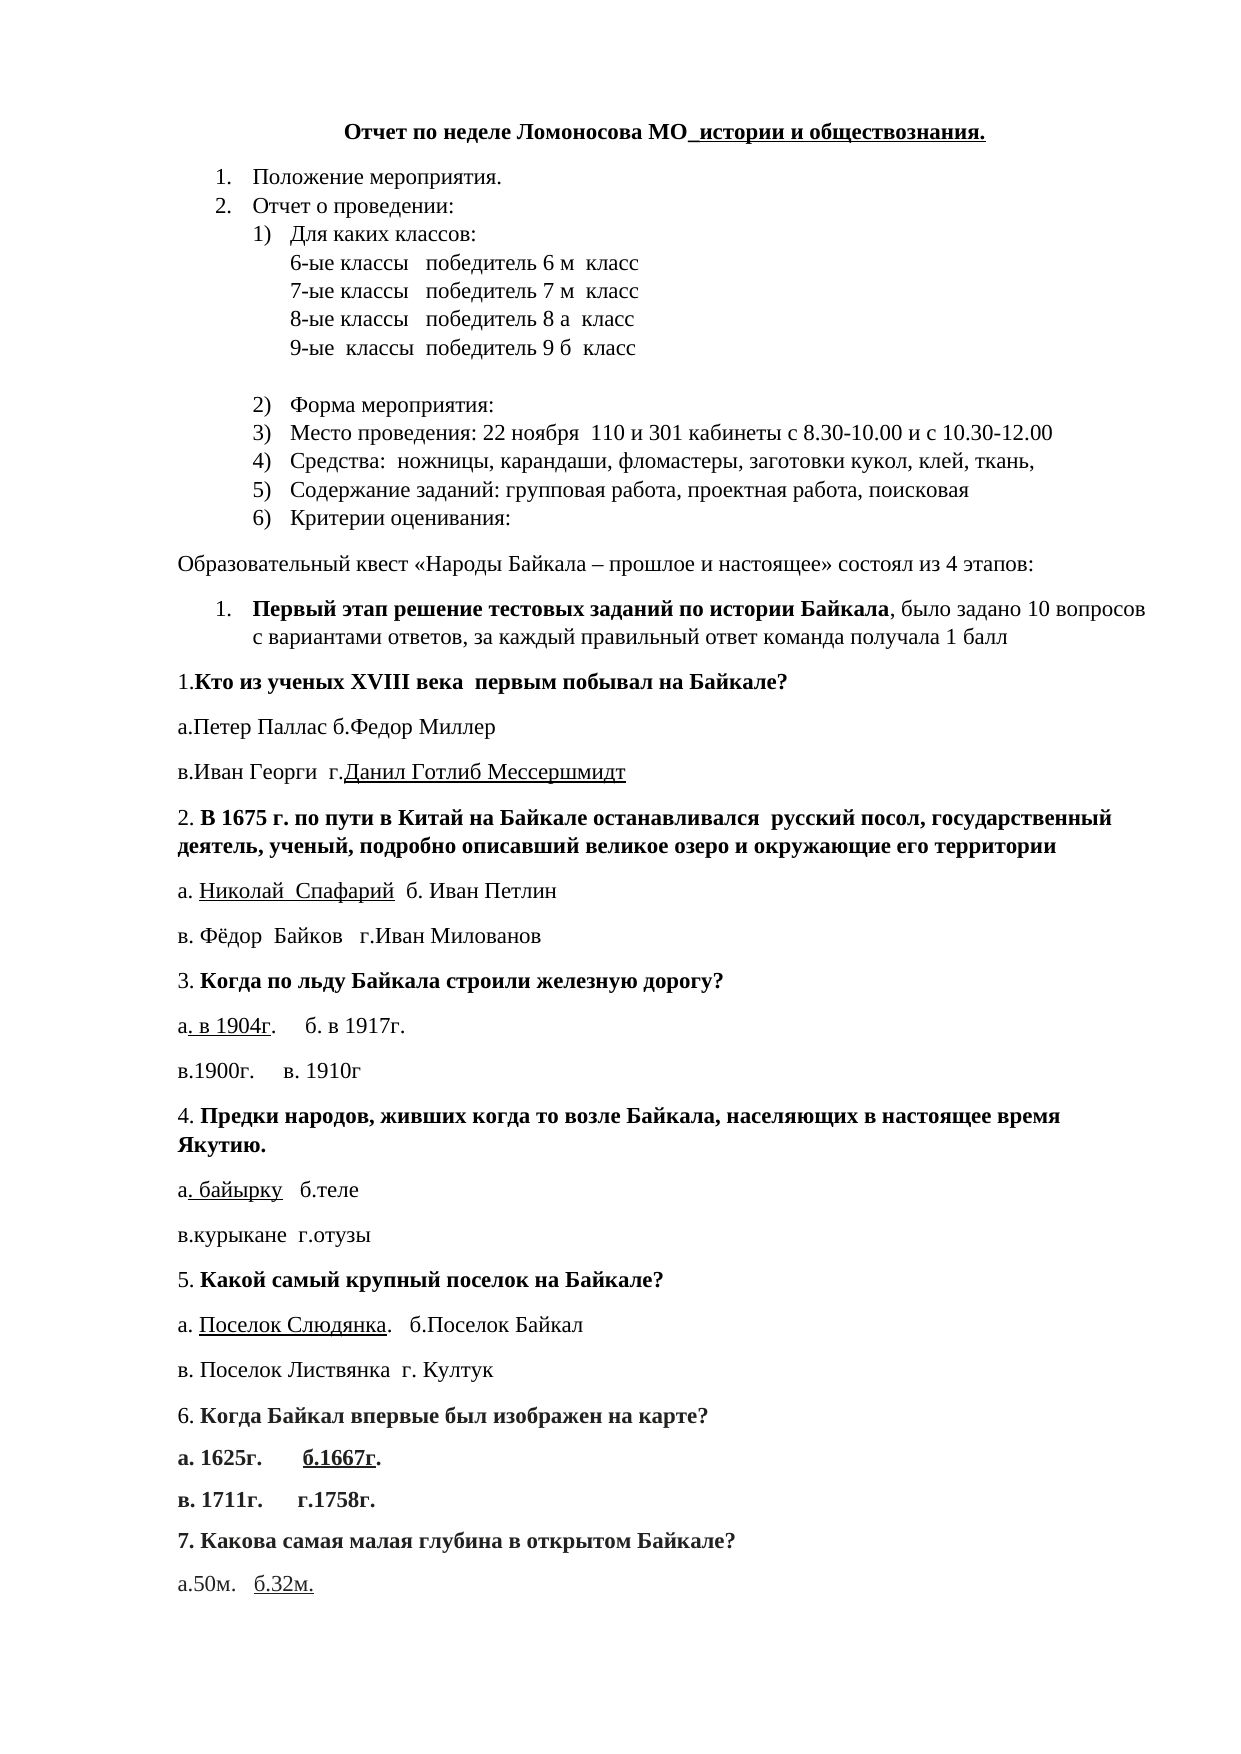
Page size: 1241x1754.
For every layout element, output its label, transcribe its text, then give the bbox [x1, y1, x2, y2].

list 9-ые классы победитель 9 б класс [290, 334, 1152, 360]
text а. 1625г. б.1667г. [177, 1444, 1136, 1470]
text 7. Какова самая малая глубина в открытом Байкале? [177, 1528, 1136, 1554]
list Первый этап решение тестовых заданий по истории Байкала, было задано 10 вопросов с вариантами ответов, за каждый правильный ответ команда получала 1 балл [215, 595, 1152, 649]
text в. Поселок Листвянка г. Култук [177, 1357, 1152, 1383]
text 4. Предки народов, живших когда то возле Байкала, населяющих в настоящее время Якутию. [177, 1103, 1152, 1157]
list Место проведения: 22 ноября 110 и 301 кабинеты с 8.30-10.00 и с 10.30-12.00 [252, 419, 1152, 446]
text в.курыкане г.отузы [177, 1221, 1152, 1248]
text 5. Какой самый крупный поселок на Байкале? [177, 1266, 1152, 1293]
list 6-ые классы победитель 6 м класс [290, 248, 1152, 275]
text в.1900г. в. 1910г [177, 1057, 1152, 1084]
list 8-ые классы победитель 8 а класс [290, 305, 1152, 332]
text а.Петер Паллас б.Федор Миллер [177, 713, 1152, 740]
list Критерии оценивания: [252, 504, 1152, 531]
list Для каких классов: [252, 220, 1152, 246]
text Отчет по неделе Ломоносова МО_истории и обществознания. [177, 118, 1152, 144]
text в.Иван Георги г.Данил Готлиб Мессершмидт [177, 758, 1152, 785]
list Содержание заданий: групповая работа, проектная работа, поисковая [252, 476, 1152, 502]
list Средства: ножницы, карандаши, фломастеры, заготовки кукол, клей, ткань, [252, 448, 1152, 474]
text а.50м. б.32м. [177, 1569, 1136, 1596]
text в. Фёдор Байков г.Иван Милованов [177, 922, 1152, 948]
text 2. В 1675 г. по пути в Китай на Байкале останавливался русский посол, государственный деятель, ученый, подробно описавший великое озеро и окружающие его территории [177, 803, 1152, 858]
list Отчет о проведении: [215, 192, 1152, 218]
text а. Николай Спафарий б. Иван Петлин [177, 877, 1152, 903]
text а. байырку б.теле [177, 1176, 1152, 1202]
text Образовательный квест «Народы Байкала – прошлое и настоящее» состоял из 4 этапов: [177, 549, 1152, 576]
text 1.Кто из ученых XVIII века первым побывал на Байкале? [177, 668, 1152, 694]
text в. 1711г. г.1758г. [177, 1486, 1136, 1512]
list 7-ые классы победитель 7 м класс [290, 277, 1152, 303]
list Форма мероприятия: [252, 391, 1152, 417]
text а. в 1904г. б. в 1917г. [177, 1012, 1152, 1039]
text 6. Когда Байкал впервые был изображен на карте? [177, 1402, 1136, 1428]
text 3. Когда по льду Байкала строили железную дорогу? [177, 967, 1152, 994]
text а. Поселок Слюдянка. б.Поселок Байкал [177, 1311, 1152, 1338]
list Положение мероприятия. [215, 163, 1152, 189]
